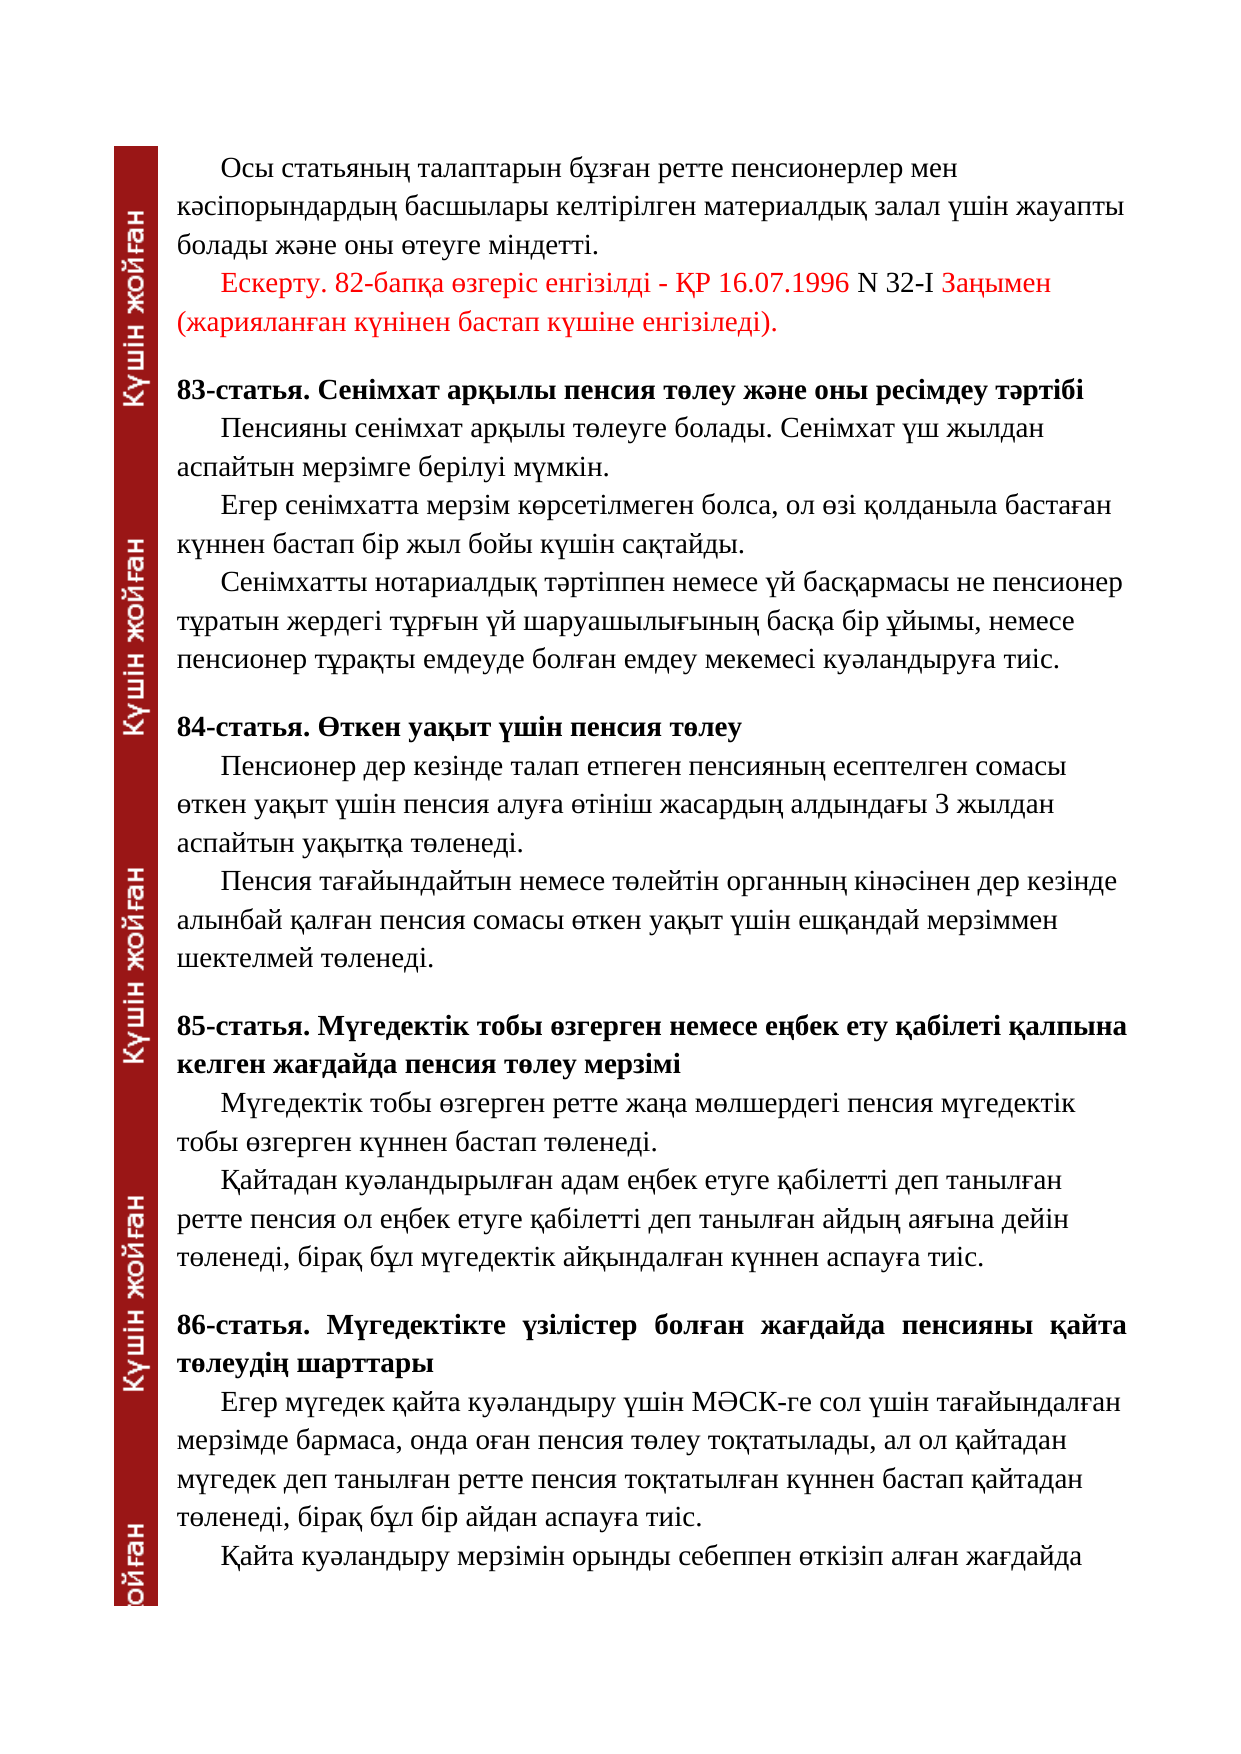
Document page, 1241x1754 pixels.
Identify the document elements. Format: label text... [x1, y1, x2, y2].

picture [114, 1080, 158, 1085]
text Мүгедектік тобы өзгерген ретте жаңа мөлшердегі пенсия мүгедектік тобы өзгерген күннен бастап төленеді. Қайтадан куәландырылған адам еңбек етуге қабілетті деп танылған ретте пенсия ол еңбек етуге қабілетті деп танылған айдың аяғына дейін төленеді, бірақ бұл мүгедектік айқындалған күннен аспауға тиіс. [112, 1085, 1128, 1303]
text Пенсионер дер кезінде талап етпеген пенсияның есептелген сомасы өткен уақыт үшін пенсия алуға өтініш жасардың алдындағы 3 жылдан аспайтын уақытқа төленеді. Пенсия тағайындайтын немесе төлейтін органның кінәсінен дер кезінде алынбай қалған пенсия сомасы өткен уақыт үшін ешқандай мерзіммен шектелмей төленеді. [112, 748, 1128, 1004]
picture [114, 1004, 158, 1008]
picture [114, 743, 158, 748]
text 86-статья. Мүгедектікте үзілістер болған жағдайда пенсияны қайта төлеудің шарттары [112, 1307, 1128, 1379]
picture [114, 1572, 158, 1606]
picture [114, 1303, 158, 1307]
text Пенсияны сенімхат арқылы төлеуге болады. Сенімхат үш жылдан аспайтын мерзімге берілуі мүмкін. Егер сенімхатта мерзім көрсетілмеген болса, ол өзі қолданыла бастаған күннен бастап бір жыл бойы күшін сақтайды. Сенімхатты нотариалдық тәртіппен немесе үй басқармасы не пенсионер тұратын жердегі тұрғын үй шаруашылығының басқа бір ұйымы, немесе пенсионер тұрақты емдеуде болған емдеу мекемесі куәландыруға тиіс. [112, 410, 1128, 705]
picture [114, 705, 158, 709]
text 83-статья. Сенімхат арқылы пенсия төлеу және оны ресімдеу тәртібі [112, 372, 1128, 405]
picture [114, 405, 158, 410]
text 85-статья. Мүгедектік тобы өзгерген немесе еңбек ету қабілеті қалпына келген жағдайда пенсия төлеу мерзімі [112, 1008, 1128, 1080]
picture [114, 368, 158, 372]
picture [114, 1379, 158, 1384]
text 84-статья. Өткен уақыт үшін пенсия төлеу [112, 709, 1128, 743]
picture [114, 146, 158, 150]
